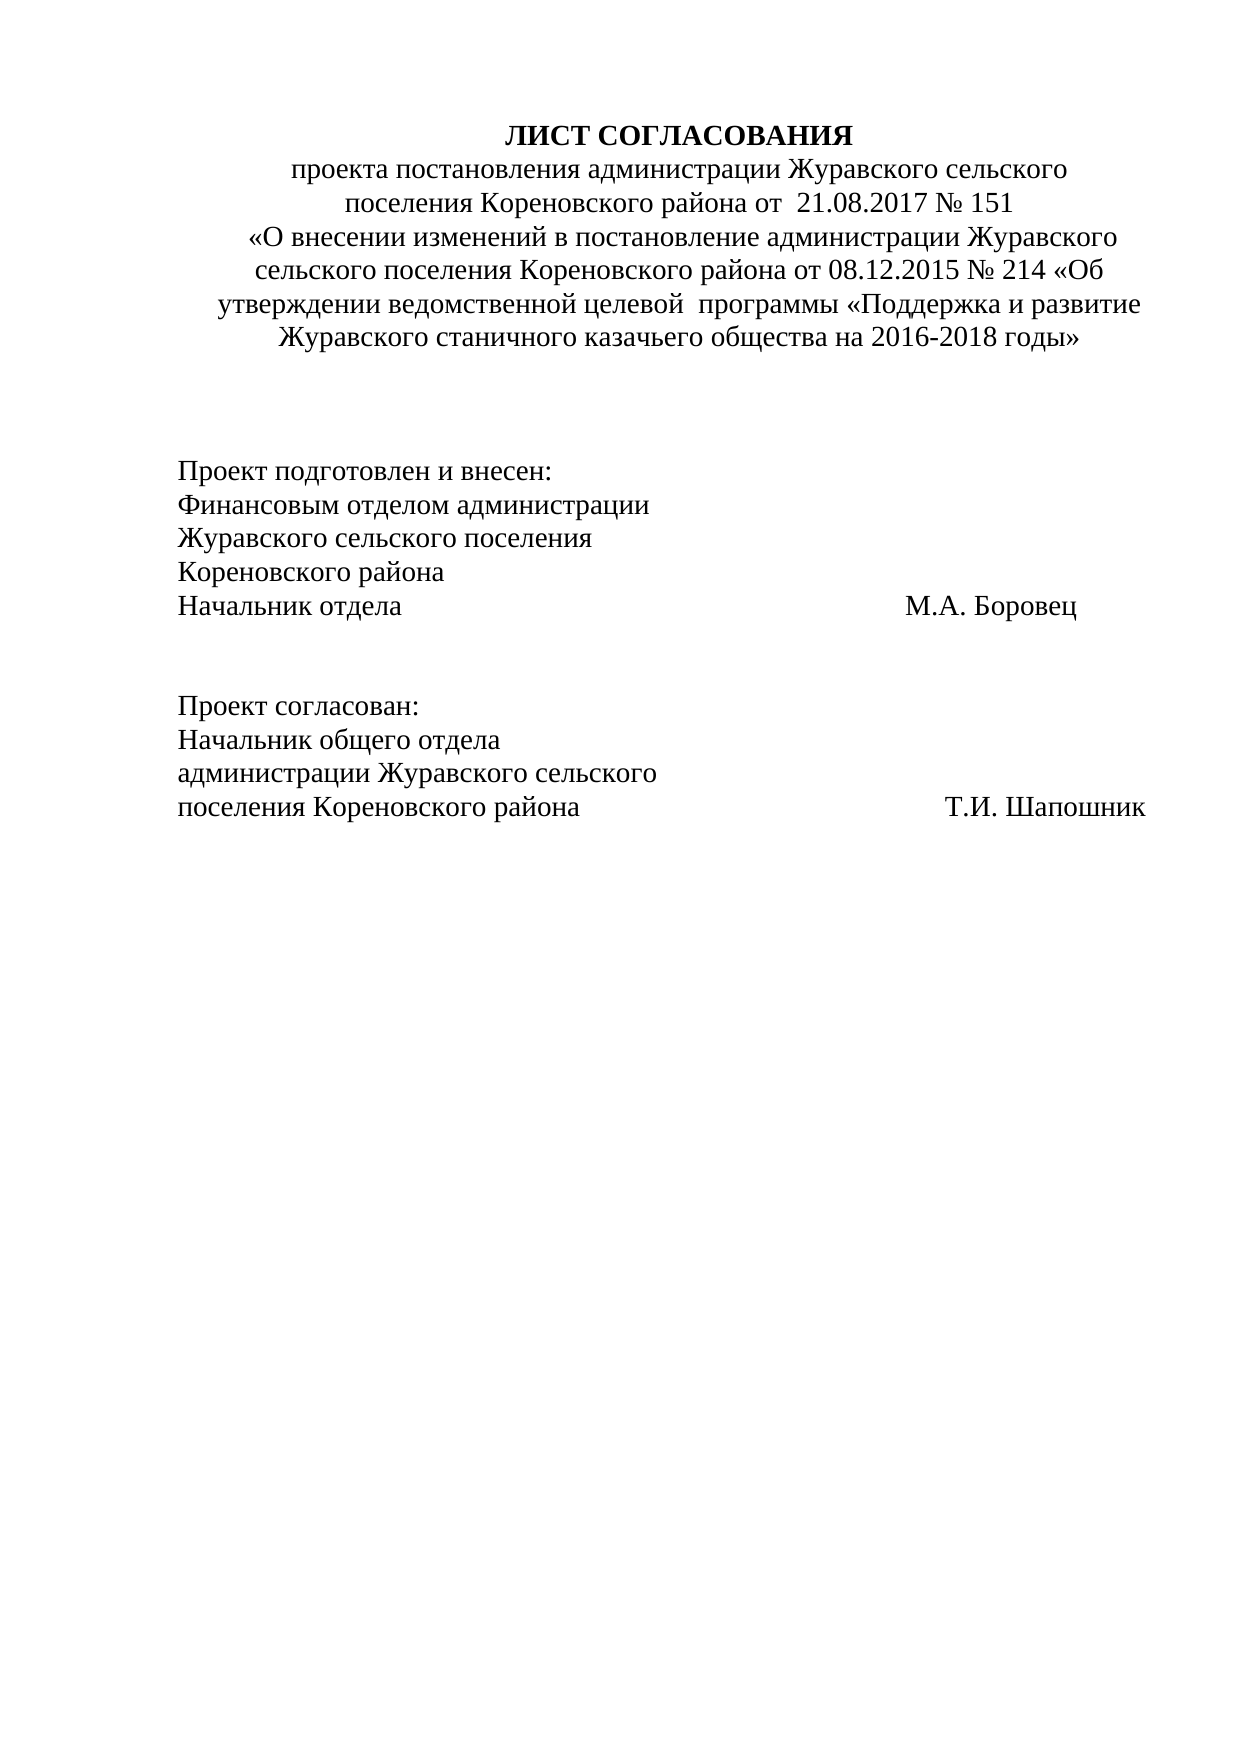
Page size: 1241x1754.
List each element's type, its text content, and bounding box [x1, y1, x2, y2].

text Начальник отдела М.А. Боровец [177, 588, 1181, 621]
text поселения Кореновского района Т.И. Шапошник [177, 789, 1181, 822]
text ЛИСТ СОГЛАСОВАНИЯ [177, 118, 1181, 152]
text Финансовым отделом администрации [177, 487, 1181, 521]
text Журавского сельского поселения [177, 521, 1181, 554]
text проекта постановления администрации Журавского сельского [177, 152, 1181, 185]
text администрации Журавского сельского [177, 755, 1181, 789]
text Кореновского района [177, 554, 1181, 588]
text «О внесении изменений в постановление администрации Журавского сельского поселения Кореновского района от 08.12.2015 № 214 «Об утверждении ведомственной целевой программы «Поддержка и развитие Журавского станичного казачьего общества на 2016-2018 годы» [177, 219, 1181, 353]
text поселения Кореновского района от 21.08.2017 № 151 [177, 185, 1181, 219]
text Начальник общего отдела [177, 722, 1181, 755]
text Проект подготовлен и внесен: [177, 453, 1181, 487]
text Проект согласован: [177, 688, 1181, 722]
